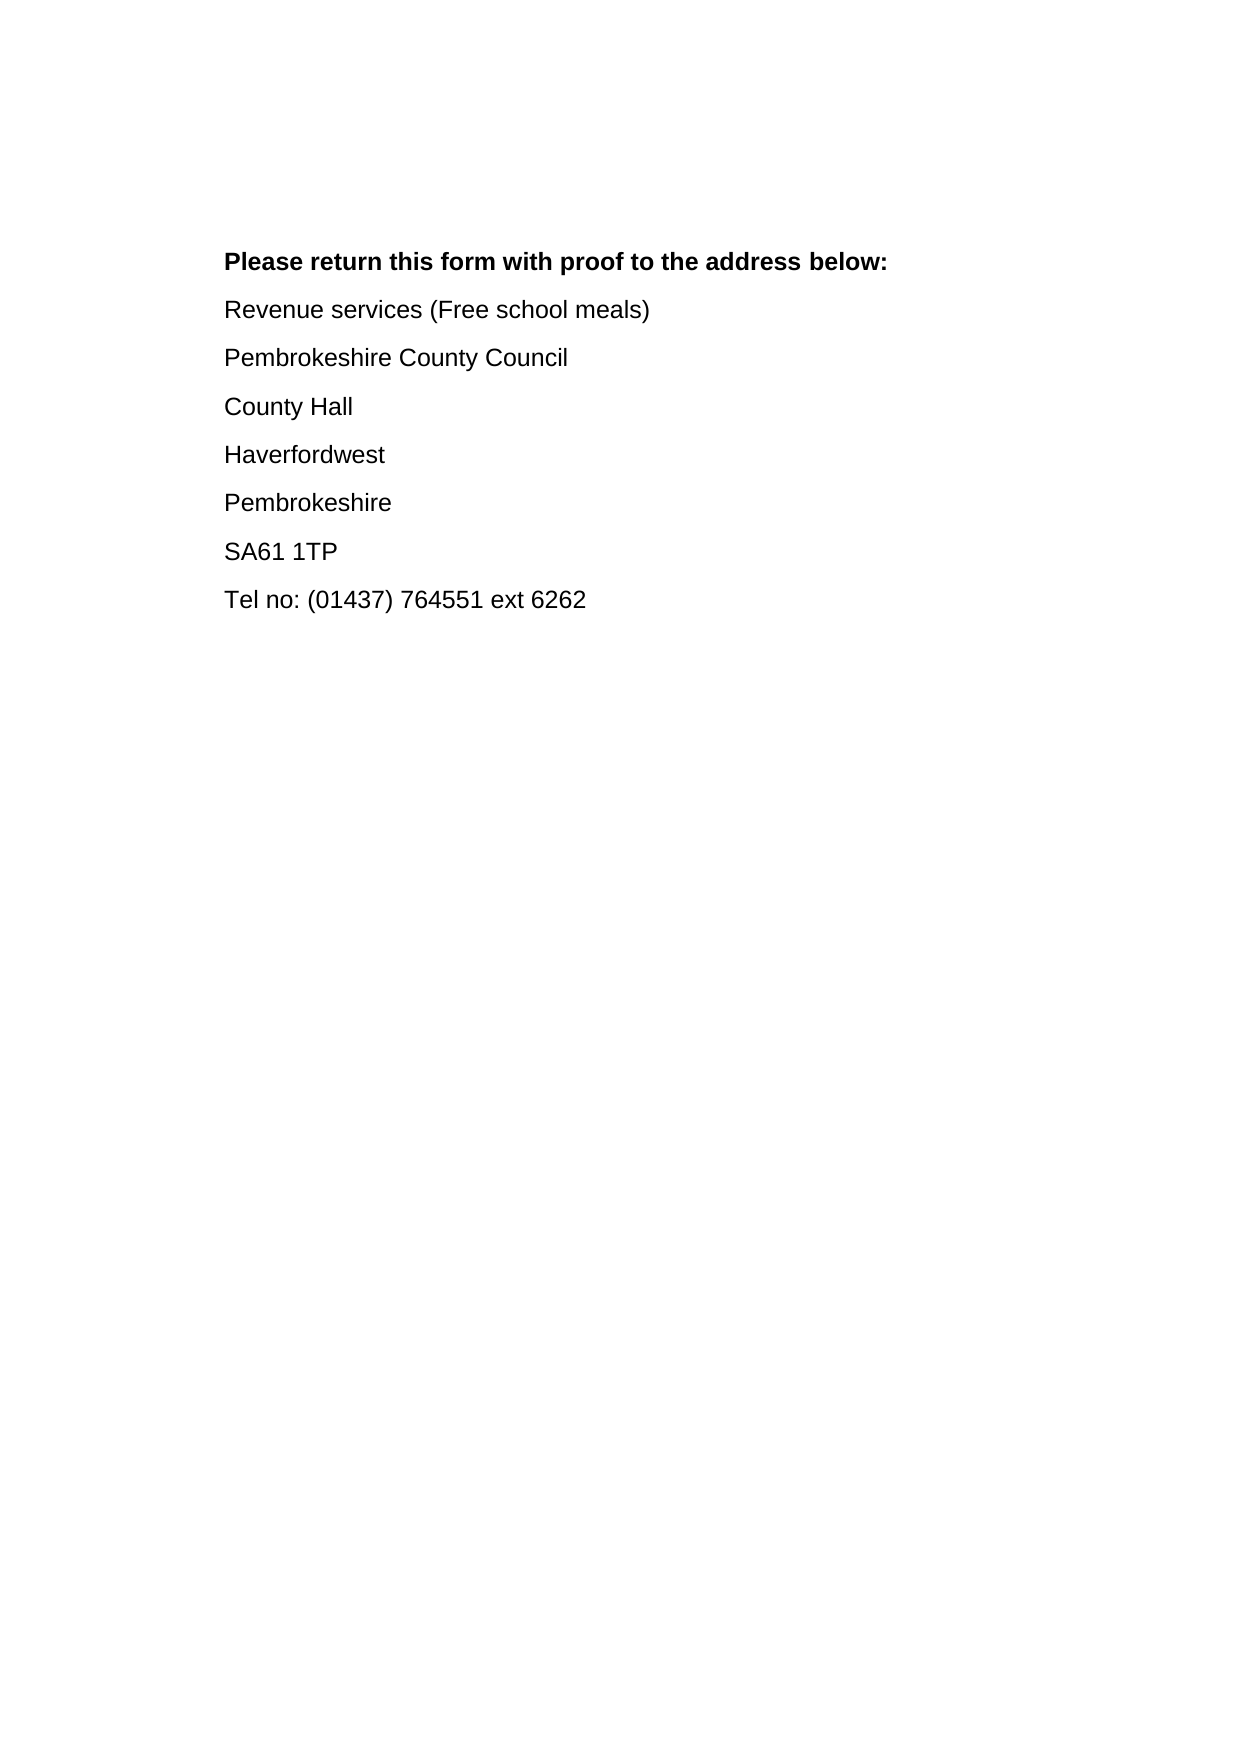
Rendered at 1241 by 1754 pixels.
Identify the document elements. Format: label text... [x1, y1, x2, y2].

text SA61 1TP [224, 537, 1016, 565]
text Please return this form with proof to the address below: [224, 247, 1016, 275]
text Tel no: (01437) 764551 ext 6262 [224, 585, 1016, 614]
text Pembrokeshire [224, 488, 1016, 517]
text Haverfordwest [224, 440, 1016, 469]
text Pembrokeshire County Council [224, 343, 1016, 372]
text Revenue services (Free school meals) [224, 295, 1016, 324]
text County Hall [224, 392, 1016, 420]
